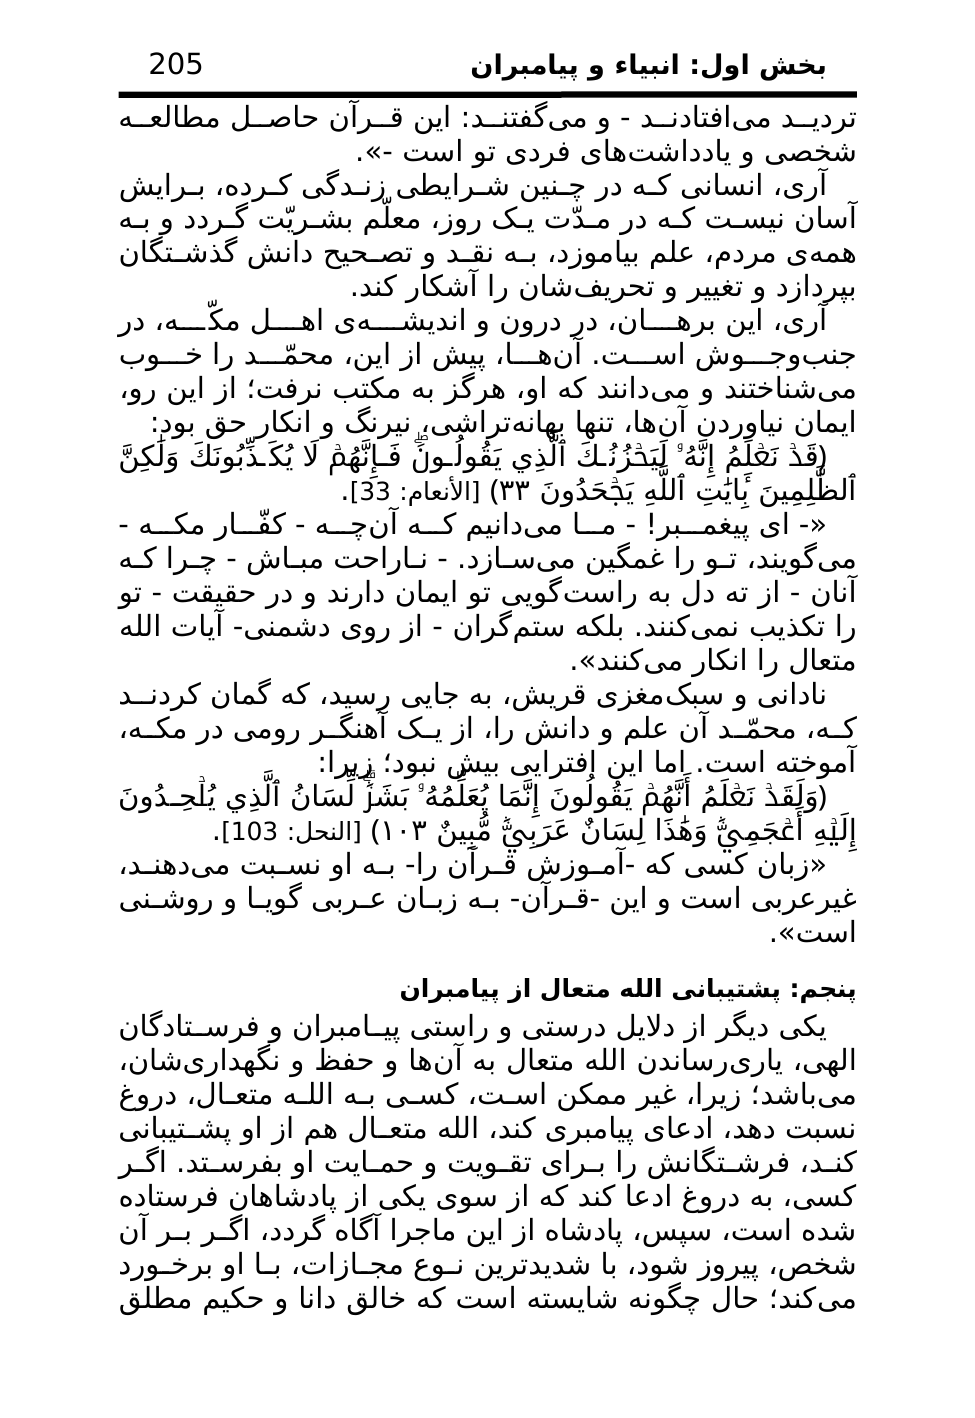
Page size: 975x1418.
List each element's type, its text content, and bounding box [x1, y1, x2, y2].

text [118, 100, 857, 168]
text ﴿قَدۡ نَعۡلَمُ إِنَّهُۥ لَيَحۡزُنُكَ ٱلَّذِي يَقُولُونَۖ فَإِنَّهُمۡ لَا يُكَذِّبُونَكَ وَلَٰكِنَّ ٱلظَّٰلِمِينَ بِ‍َٔايَٰتِ ٱللَّهِ يَجۡحَدُونَ ٣٣﴾ [الأنعام: 33]. [118, 439, 857, 507]
text ‏«‏- ای پیغمبر! - ما می‌دانیم که آن‌چه - کفّار مکه - می‌گویند، تو را غمگین می‌سازد‏.‏ - ناراحت مباش - چرا که آنان - از ته دل به راست‌گویی تو ایمان دارند و در حقیقت - تو را تکذیب نمی‌کنند‏.‏ بلکه ستم‌گران - از روی دشمنی- آیات الله متعال را انکار می‌کنند‏». [118, 507, 857, 677]
text ‏«‏زبان کسی که -آموزش قرآن را- به او نسبت می‌دهند، غیرعربی است و این -قرآن- به زبان عربی گویا و روشنی است». [118, 847, 857, 949]
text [118, 1009, 857, 1315]
text نادانی و سبک‌مغزی قریش، به جایی رسید، که گمان کردند که، محمّد آن علم و دانش را، از یک آهنگر رومی در مکه، آموخته است. اما این افترایی بیش نبود؛ زیرا: [118, 677, 857, 779]
text ﴿وَلَقَدۡ نَعۡلَمُ أَنَّهُمۡ يَقُولُونَ إِنَّمَا يُعَلِّمُهُۥ بَشَرٞۗ لِّسَانُ ٱلَّذِي يُلۡحِدُونَ إِلَيۡهِ أَعۡجَمِيّٞ وَهَٰذَا لِسَانٌ عَرَبِيّٞ مُّبِينٌ ١٠٣﴾ [النحل: 103]. [118, 779, 857, 847]
subtitle پنجم: پشتیبانی الله متعال از پیامبران [118, 974, 857, 1003]
text آری، انسانی که در چنین شرایطی زندگی کرده، برایش آسان نیست که در مدّت یک روز، معلّم بشریّت گردد و به همه‌ی مردم، علم بیاموزد، به نقد و تصحیح دانش گذشتگان بپردازد و تغییر و تحریف‌‌شان را آشکار کند. [118, 168, 857, 304]
text آری، این برهان، در درون و اندیشه‌ی اهل مکّه، در جنب‌وجوش است. آن‌ها، پیش از این، محمّد را خوب می‌شناختند و می‌دانند که او، هرگز به مکتب نرفت؛ از این رو، ایمان نیاوردن آن‌ها، تنها بهانه‌تراشی، نیرنگ و انکار حق بود: [118, 304, 857, 439]
